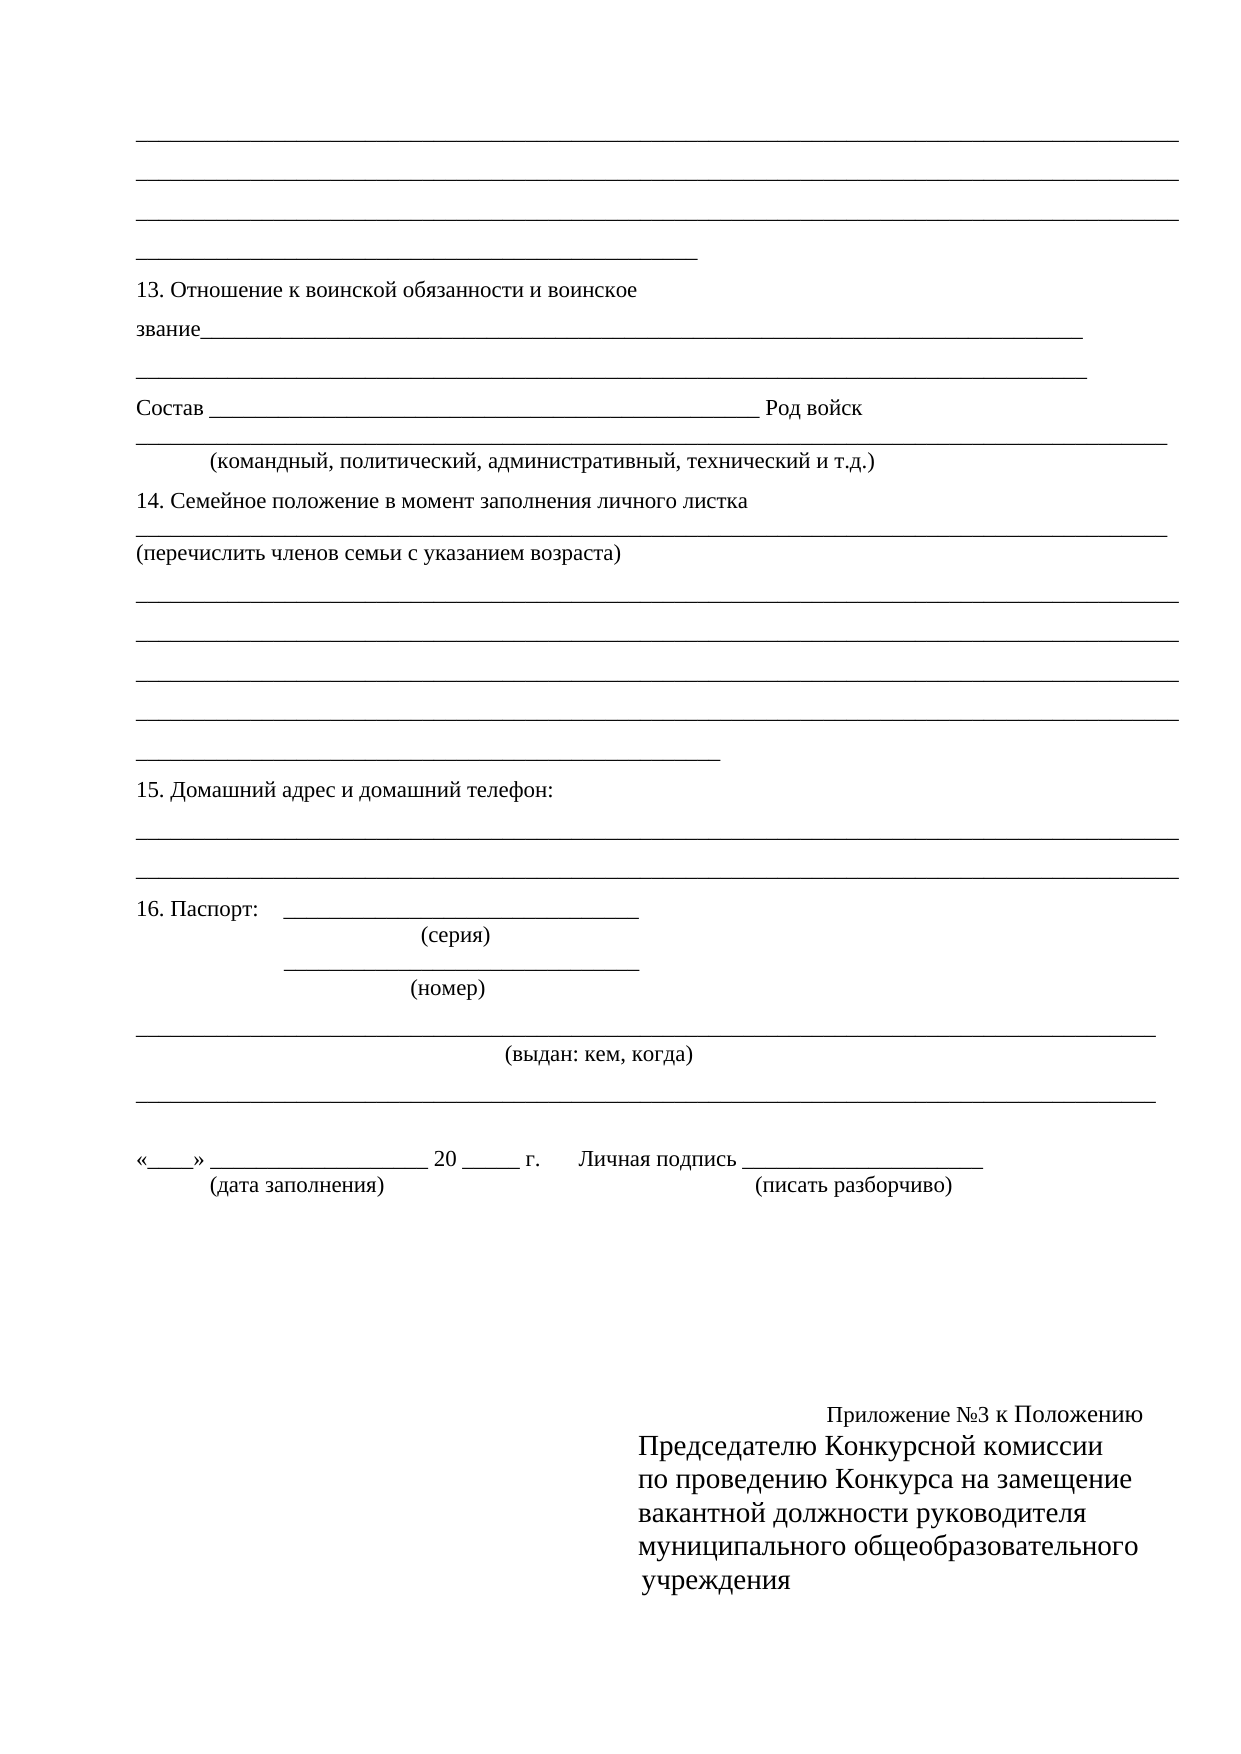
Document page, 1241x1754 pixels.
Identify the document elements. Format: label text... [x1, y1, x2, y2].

text (командный, политический, административный, технический и т.д.) [136, 447, 1182, 473]
table_header Приложение №3 к Положению Председателю Конкурсной комиссии [609, 1399, 1156, 1461]
text _________________________________________________________________________________________ [136, 1013, 1184, 1039]
text _________________________________________________________________________________________ [136, 1079, 1184, 1105]
text (перечислить членов семьи с указанием возраста) [136, 539, 1182, 566]
text Состав ________________________________________________ Род войск __________________________________________________________________________________________ [136, 394, 1182, 447]
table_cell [609, 1562, 1156, 1624]
table_cell вакантной должности руководителя [609, 1495, 1156, 1528]
text 14. Семейное положение в момент заполнения личного листка __________________________________________________________________________________________ [136, 487, 1182, 539]
table_cell муниципального общеобразовательного [609, 1528, 1156, 1562]
table_cell по проведению Конкурса на замещение [609, 1461, 1156, 1495]
text _______________________________ [136, 947, 640, 974]
text 15. Домашний адрес и домашний телефон: ___________________________________________________________________________________________ [136, 776, 1182, 842]
text (выдан: кем, когда) [136, 1039, 1184, 1066]
text ___________________________________________________________________________________ [136, 355, 1182, 381]
text ___________________________________________________________________________________________ [136, 855, 1182, 882]
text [136, 118, 1182, 263]
text 16. Паспорт: _______________________________ (серия) [136, 895, 640, 947]
text (дата заполнения) (писать разборчиво) [136, 1171, 1184, 1198]
text «____» ___________________ 20 _____ г. Личная подпись _____________________ [136, 1145, 1184, 1171]
text (номер) [136, 974, 640, 1000]
text 13. Отношение к воинской обязанности и воинское звание_____________________________________________________________________________ [136, 276, 1182, 342]
text _______________________________________________________________________________________________________________________________________________________________________________________________________________________________________________________________________________________________________________________________________________________________________________________________________________________________ [136, 579, 1182, 763]
